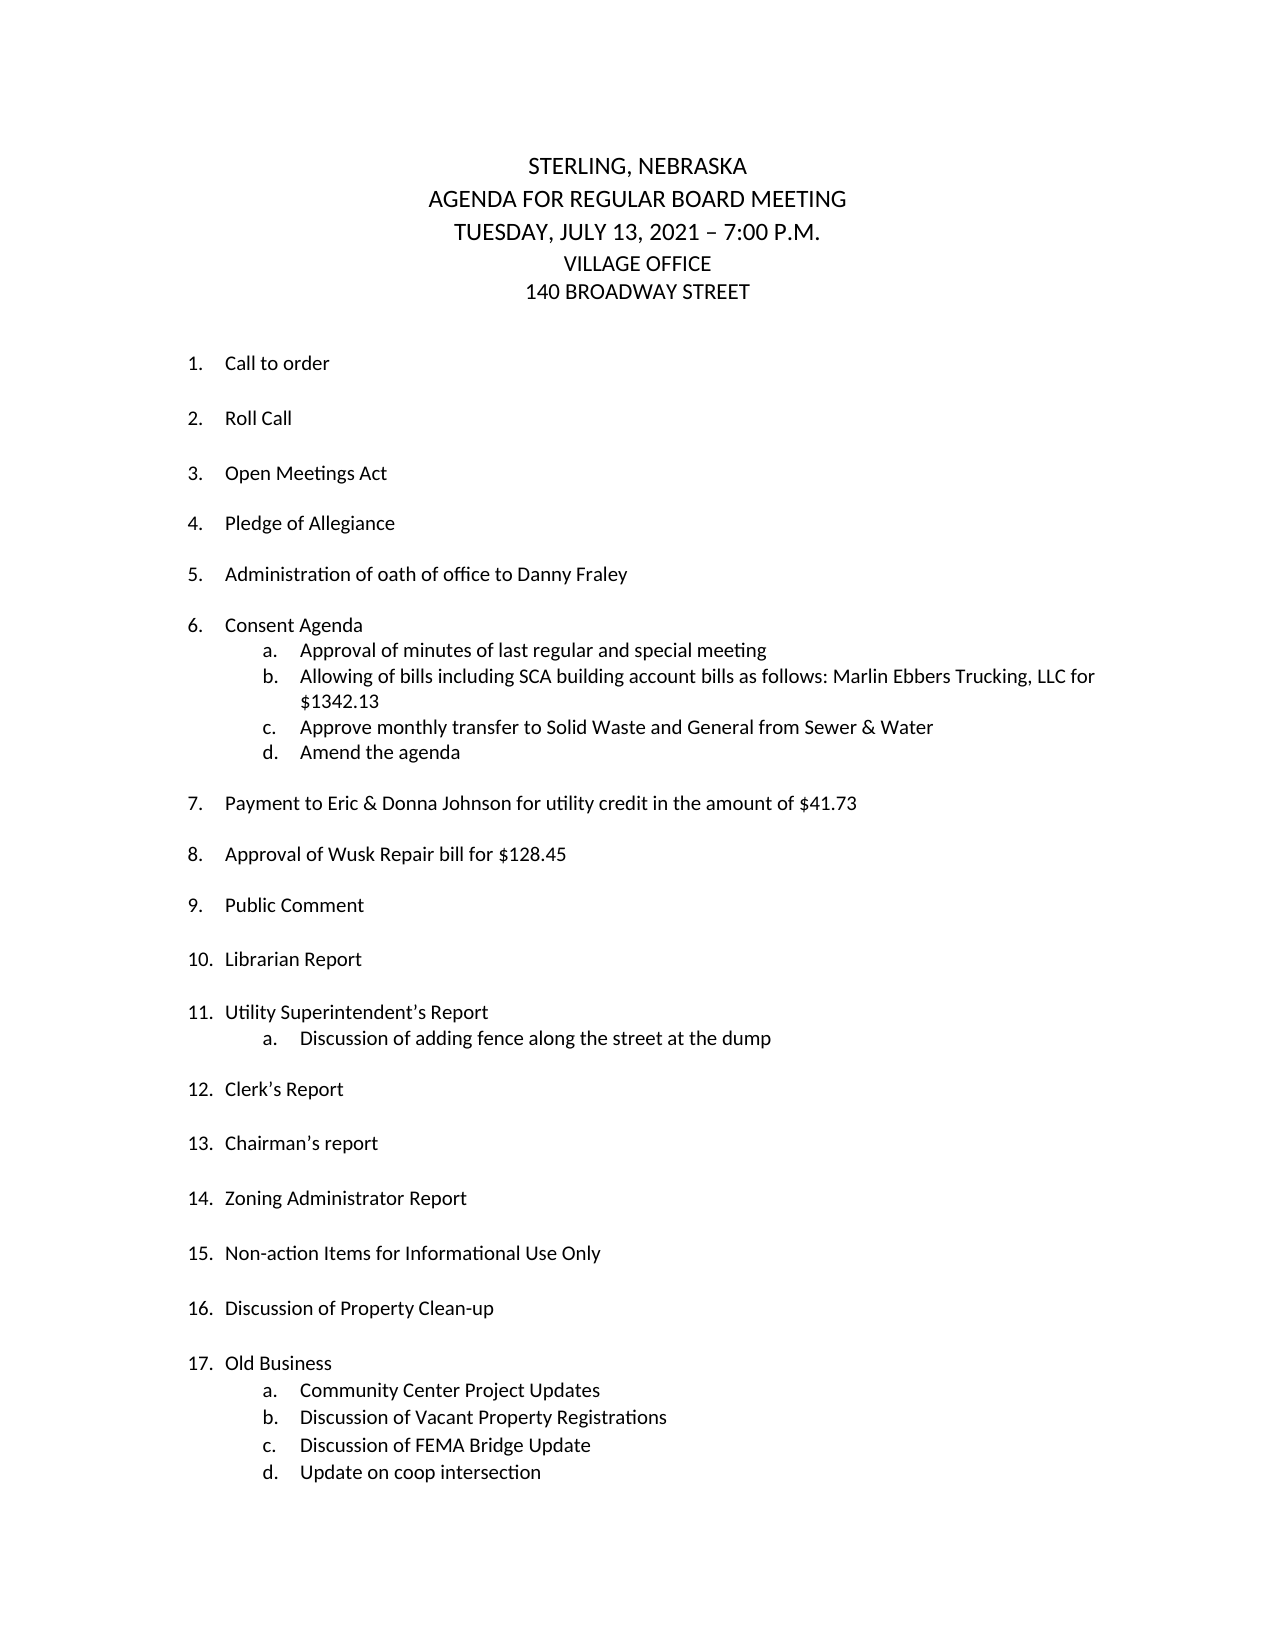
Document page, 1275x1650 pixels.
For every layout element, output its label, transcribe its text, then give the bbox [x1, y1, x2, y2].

list Open Meetings Act [187, 460, 1125, 485]
list Approval of Wusk Repair bill for $128.45 [187, 841, 1125, 866]
list Pledge of Allegiance [187, 511, 1125, 536]
list Community Center Project Updates [262, 1377, 1125, 1402]
list Utility Superintendent’s Report [187, 999, 1125, 1025]
list Public Comment [187, 892, 1125, 917]
list Zoning Administrator Report [187, 1185, 1125, 1211]
list Non-action Items for Informational Use Only [187, 1240, 1125, 1266]
list Allowing of bills including SCA building account bills as follows: Marlin Ebbers Trucking, LLC for $1342.13 [262, 663, 1125, 714]
list Clerk’s Report [187, 1076, 1125, 1101]
text STERLING, NEBRASKA [150, 150, 1125, 181]
list Amend the agenda [262, 739, 1125, 765]
list Librarian Report [187, 947, 1125, 972]
text AGENDA FOR REGULAR BOARD MEETING [150, 183, 1125, 213]
text 140 BROADWAY STREET [150, 277, 1125, 305]
list Chairman’s report [187, 1131, 1125, 1156]
list Consent Agenda [187, 612, 1125, 638]
list Old Business [187, 1350, 1125, 1375]
text VILLAGE OFFICE [150, 249, 1125, 277]
list Roll Call [187, 405, 1125, 430]
list Discussion of adding fence along the street at the dump [262, 1025, 1125, 1050]
list Discussion of Property Clean-up [187, 1295, 1125, 1320]
list Approve monthly transfer to Solid Waste and General from Sewer & Water [262, 714, 1125, 739]
list Approval of minutes of last regular and special meeting [262, 638, 1125, 663]
list Administration of oath of office to Danny Fraley [187, 561, 1125, 587]
list Payment to Eric & Donna Johnson for utility credit in the amount of $41.73 [187, 790, 1125, 816]
list Update on coop intersection [262, 1459, 1125, 1485]
list Call to order [187, 350, 1125, 376]
list Discussion of Vacant Property Registrations [262, 1404, 1125, 1430]
list Discussion of FEMA Bridge Update [262, 1432, 1125, 1457]
text TUESDAY, JULY 13, 2021 – 7:00 P.M. [150, 216, 1125, 246]
